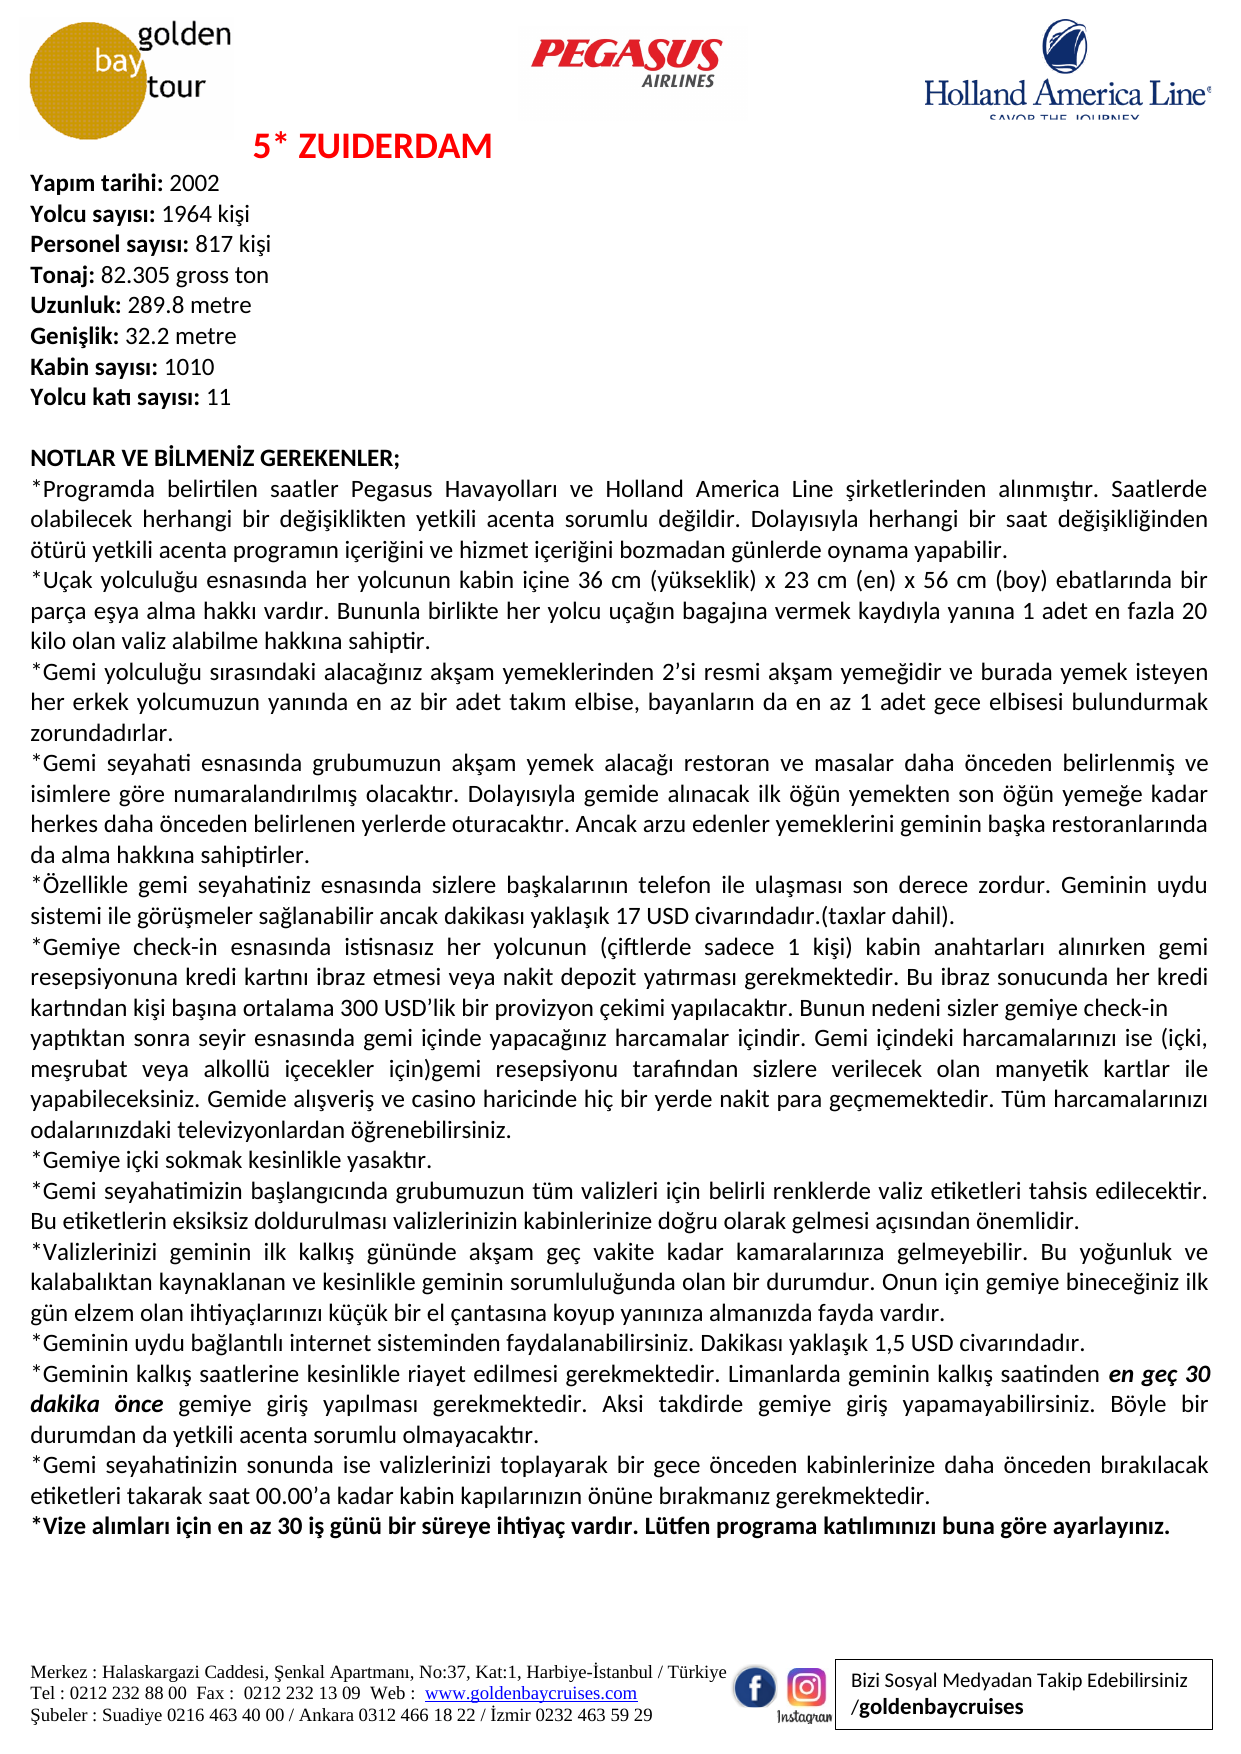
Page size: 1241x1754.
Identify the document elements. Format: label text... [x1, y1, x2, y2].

text *Geminin uydu bağlantılı internet sisteminden faydalanabilirsiniz. Dakikası yaklaşık 1,5 USD civarındadır. [30, 1327, 1210, 1358]
picture [730, 1664, 832, 1722]
text *Özellikle gemi seyahatiniz esnasında sizlere başkalarının telefon ile ulaşması son derece zordur. Geminin uydu sistemi ile görüşmeler sağlanabilir ancak dakikası yaklaşık 17 USD civarındadır.(taxlar dahil). [30, 869, 1210, 931]
picture [923, 18, 1211, 119]
text *Gemi yolculuğu sırasındaki alacağınız akşam yemeklerinden 2’si resmi akşam yemeğidir ve burada yemek isteyen her erkek yolcumuzun yanında en az bir adet takım elbise, bayanların da en az 1 adet gece elbisesi bulundurmak zorundadırlar. [30, 656, 1210, 747]
text *Gemi seyahatimizin başlangıcında grubumuzun tüm valizleri için belirli renklerde valiz etiketleri tahsis edilecektir. Bu etiketlerin eksiksiz doldurulması valizlerinizin kabinlerinize doğru olarak gelmesi açısından önemlidir. [30, 1175, 1210, 1236]
text *Vize alımları için en az 30 iş günü bir süreye ihtiyaç vardır. Lütfen programa katılımınızı buna göre ayarlayınız. [30, 1511, 1210, 1541]
text *Gemi seyahati esnasında grubumuzun akşam yemek alacağı restoran ve masalar daha önceden belirlenmiş ve isimlere göre numaralandırılmış olacaktır. Dolayısıyla gemide alınacak ilk öğün yemekten son öğün yemeğe kadar herkes daha önceden belirlenen yerlerde oturacaktır. Ancak arzu edenler yemeklerini geminin başka restoranlarında da alma hakkına sahiptirler. [30, 747, 1210, 869]
text yaptıktan sonra seyir esnasında gemi içinde yapacağınız harcamalar içindir. Gemi içindeki harcamalarınızı ise (içki, meşrubat veya alkollü içecekler için)gemi resepsiyonu tarafından sizlere verilecek olan manyetik kartlar ile yapabileceksiniz. Gemide alışveriş ve casino haricinde hiç bir yerde nakit para geçmemektedir. Tüm harcamalarınızı odalarınızdaki televizyonlardan öğrenebilirsiniz. [30, 1022, 1210, 1144]
text Personel sayısı: 817 kişi [30, 229, 1210, 259]
text Yolcu sayısı: 1964 kişi [30, 198, 1210, 229]
text NOTLAR VE BİLMENİZ GEREKENLER; [30, 442, 1210, 473]
text *Gemi seyahatinizin sonunda ise valizlerinizi toplayarak bir gece önceden kabinlerinize daha önceden bırakılacak etiketleri takarak saat 00.00’a kadar kabin kapılarınızın önüne bırakmanız gerekmektedir. [30, 1449, 1210, 1511]
text Kabin sayısı: 1010 [30, 351, 1210, 381]
text *Valizlerinizi geminin ilk kalkış gününde akşam geç vakite kadar kamaralarınıza gelmeyebilir. Bu yoğunluk ve kalabalıktan kaynaklanan ve kesinlikle geminin sorumluluğunda olan bir durumdur. Onun için gemiye bineceğiniz ilk gün elzem olan ihtiyaçlarınızı küçük bir el çantasına koyup yanınıza almanızda fayda vardır. [30, 1236, 1210, 1327]
text Yapım tarihi: 2002 [30, 168, 1210, 198]
text 5* ZUIDERDAM [30, 122, 1210, 168]
text Yolcu katı sayısı: 11 [30, 381, 1210, 412]
picture [517, 26, 748, 121]
text Genişlik: 32.2 metre [30, 320, 1210, 351]
text *Gemiye check-in esnasında istisnasız her yolcunun (çiftlerde sadece 1 kişi) kabin anahtarları alınırken gemi resepsiyonuna kredi kartını ibraz etmesi veya nakit depozit yatırması gerekmektedir. Bu ibraz sonucunda her kredi kartından kişi başına ortalama 300 USD’lik bir provizyon çekimi yapılacaktır. Bunun nedeni sizler gemiye check-in [30, 931, 1210, 1022]
picture [17, 17, 233, 139]
text *Gemiye içki sokmak kesinlikle yasaktır. [30, 1144, 1210, 1175]
text *Geminin kalkış saatlerine kesinlikle riayet edilmesi gerekmektedir. Limanlarda geminin kalkış saatinden en geç 30 dakika önce gemiye giriş yapılması gerekmektedir. Aksi takdirde gemiye giriş yapamayabilirsiniz. Böyle bir durumdan da yetkili acenta sorumlu olmayacaktır. [30, 1358, 1210, 1449]
text Tonaj: 82.305 gross ton [30, 259, 1210, 290]
text *Programda belirtilen saatler Pegasus Havayolları ve Holland America Line şirketlerinden alınmıştır. Saatlerde olabilecek herhangi bir değişiklikten yetkili acenta sorumlu değildir. Dolayısıyla herhangi bir saat değişikliğinden ötürü yetkili acenta programın içeriğini ve hizmet içeriğini bozmadan günlerde oynama yapabilir. [30, 473, 1210, 564]
text *Uçak yolculuğu esnasında her yolcunun kabin içine 36 cm (yükseklik) x 23 cm (en) x 56 cm (boy) ebatlarında bir parça eşya alma hakkı vardır. Bununla birlikte her yolcu uçağın bagajına vermek kaydıyla yanına 1 adet en fazla 20 kilo olan valiz alabilme hakkına sahiptir. [30, 564, 1210, 656]
text Uzunluk: 289.8 metre [30, 290, 1210, 320]
